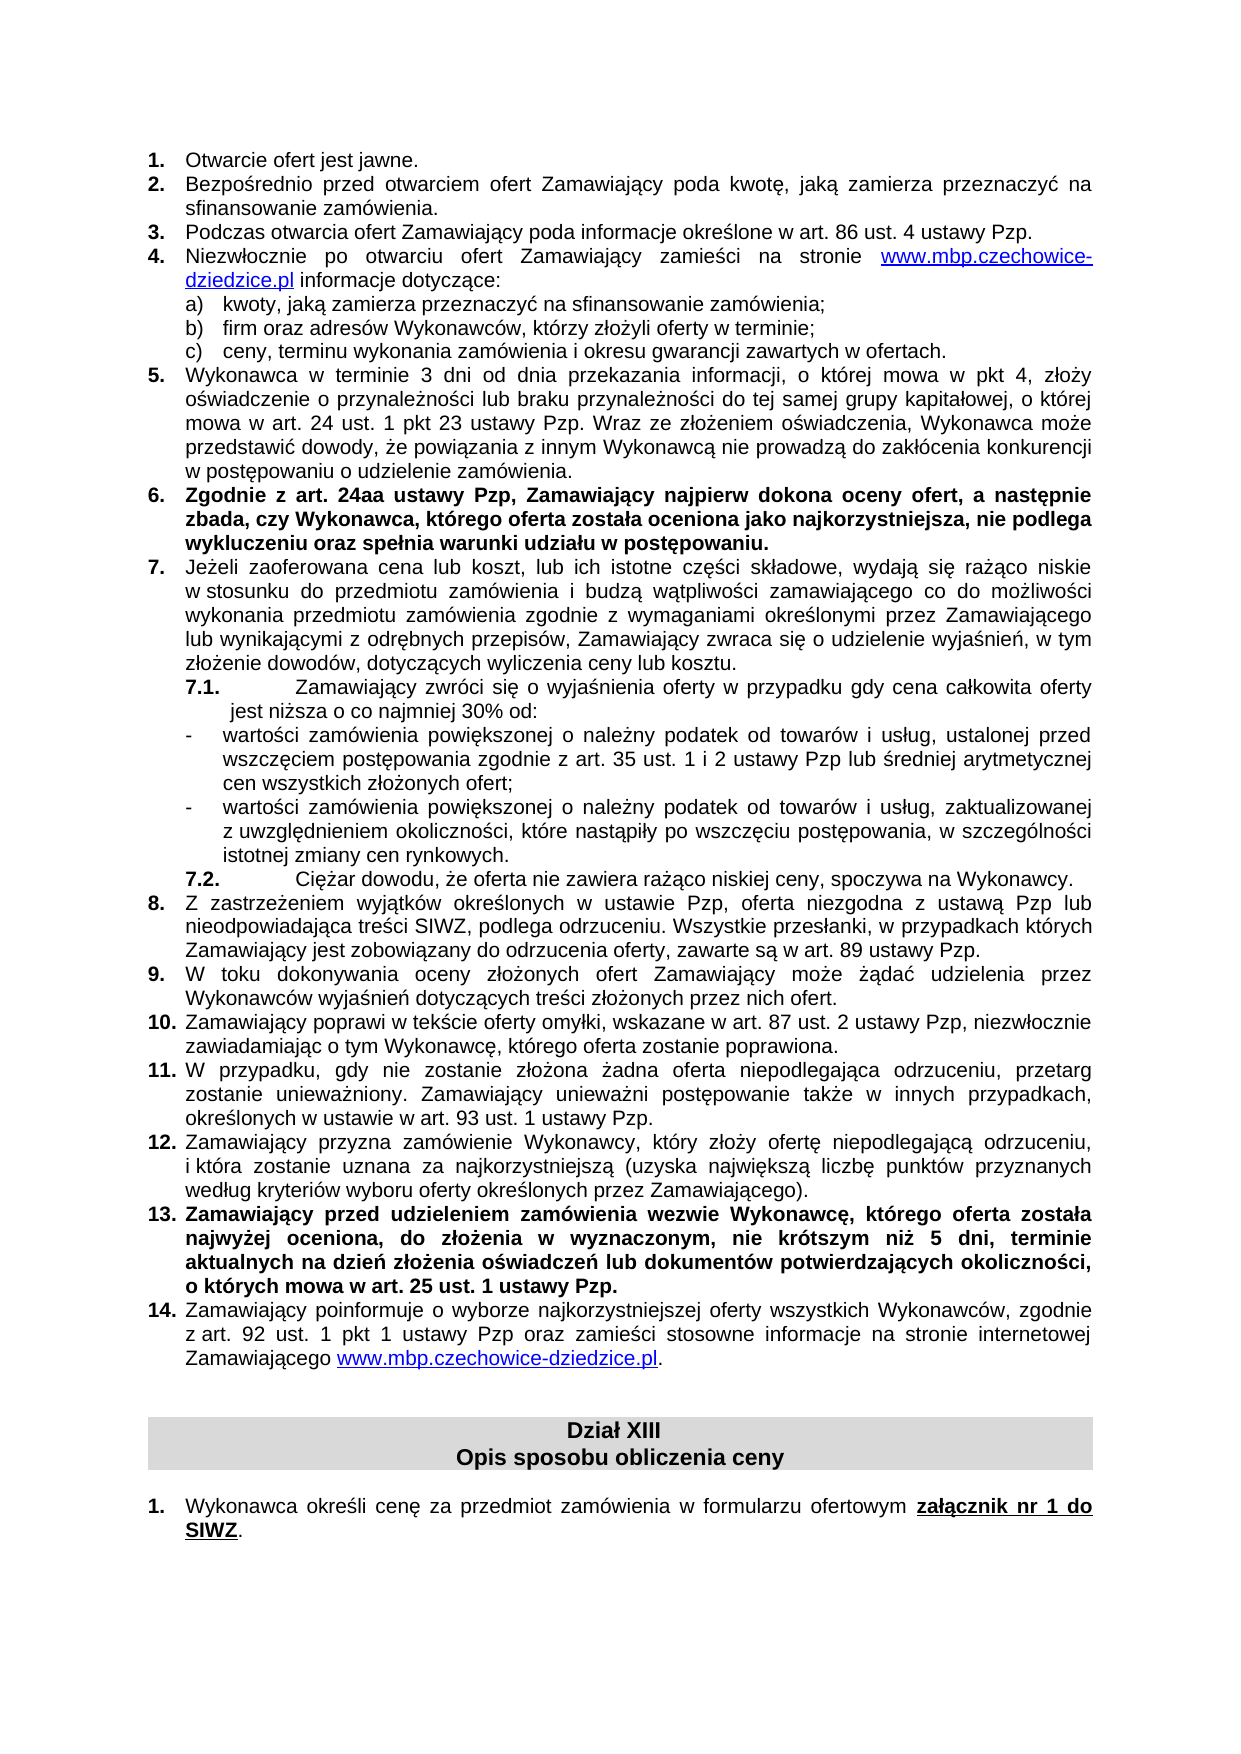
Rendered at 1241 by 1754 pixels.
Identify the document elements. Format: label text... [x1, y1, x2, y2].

list Bezpośrednio przed otwarciem ofert Zamawiający poda kwotę, jaką zamierza przeznaczyć na sfinansowanie zamówienia. [148, 172, 1093, 219]
list Wykonawca określi cenę za przedmiot zamówienia w formularzu ofertowym załącznik nr 1 do SIWZ. [148, 1494, 1093, 1542]
list Zamawiający poinformuje o wyborze najkorzystniejszej oferty wszystkich Wykonawców, zgodnie z art. 92 ust. 1 pkt 1 ustawy Pzp oraz zamieści stosowne informacje na stronie internetowej Zamawiającego www.mbp.czechowice-dziedzice.pl. [148, 1298, 1093, 1369]
list Otwarcie ofert jest jawne. [148, 148, 1093, 172]
list ceny, terminu wykonania zamówienia i okresu gwarancji zawartych w ofertach. [185, 339, 1093, 363]
list Zgodnie z art. 24aa ustawy Pzp, Zamawiający najpierw dokona oceny ofert, a następnie zbada, czy Wykonawca, którego oferta została oceniona jako najkorzystniejsza, nie podlega wykluczeniu oraz spełnia warunki udziału w postępowaniu. [148, 483, 1093, 555]
list W przypadku, gdy nie zostanie złożona żadna oferta niepodlegająca odrzuceniu, przetarg zostanie unieważniony. Zamawiający unieważni postępowanie także w innych przypadkach, określonych w ustawie w art. 93 ust. 1 ustawy Pzp. [148, 1058, 1093, 1130]
list wartości zamówienia powiększonej o należny podatek od towarów i usług, zaktualizowanej z uwzględnieniem okoliczności, które nastąpiły po wszczęciu postępowania, w szczególności istotnej zmiany cen rynkowych. [185, 794, 1093, 866]
list wartości zamówienia powiększonej o należny podatek od towarów i usług, ustalonej przed wszczęciem postępowania zgodnie z art. 35 ust. 1 i 2 ustawy Pzp lub średniej arytmetycznej cen wszystkich złożonych ofert; [185, 723, 1093, 794]
list Zamawiający zwróci się o wyjaśnienia oferty w przypadku gdy cena całkowita oferty jest niższa o co najmniej 30% od: [185, 675, 1093, 723]
list Podczas otwarcia ofert Zamawiający poda informacje określone w art. 86 ust. 4 ustawy Pzp. [148, 219, 1093, 243]
text Dział XIII Opis sposobu obliczenia ceny [148, 1417, 1093, 1470]
list Zamawiający poprawi w tekście oferty omyłki, wskazane w art. 87 ust. 2 ustawy Pzp, niezwłocznie zawiadamiając o tym Wykonawcę, którego oferta zostanie poprawiona. [148, 1010, 1093, 1058]
list Ciężar dowodu, że oferta nie zawiera rażąco niskiej ceny, spoczywa na Wykonawcy. [185, 866, 1093, 890]
list Zamawiający przyzna zamówienie Wykonawcy, który złoży ofertę niepodlegającą odrzuceniu, i która zostanie uznana za najkorzystniejszą (uzyska największą liczbę punktów przyznanych według kryteriów wyboru oferty określonych przez Zamawiającego). [148, 1130, 1093, 1202]
list W toku dokonywania oceny złożonych ofert Zamawiający może żądać udzielenia przez Wykonawców wyjaśnień dotyczących treści złożonych przez nich ofert. [148, 962, 1093, 1010]
list Zamawiający przed udzieleniem zamówienia wezwie Wykonawcę, którego oferta została najwyżej oceniona, do złożenia w wyznaczonym, nie krótszym niż 5 dni, terminie aktualnych na dzień złożenia oświadczeń lub dokumentów potwierdzających okoliczności, o których mowa w art. 25 ust. 1 ustawy Pzp. [148, 1202, 1093, 1298]
list Jeżeli zaoferowana cena lub koszt, lub ich istotne części składowe, wydają się rażąco niskie w stosunku do przedmiotu zamówienia i budzą wątpliwości zamawiającego co do możliwości wykonania przedmiotu zamówienia zgodnie z wymaganiami określonymi przez Zamawiającego lub wynikającymi z odrębnych przepisów, Zamawiający zwraca się o udzielenie wyjaśnień, w tym złożenie dowodów, dotyczących wyliczenia ceny lub kosztu. [148, 555, 1093, 675]
list Z zastrzeżeniem wyjątków określonych w ustawie Pzp, oferta niezgodna z ustawą Pzp lub nieodpowiadająca treści SIWZ, podlega odrzuceniu. Wszystkie przesłanki, w przypadkach których Zamawiający jest zobowiązany do odrzucenia oferty, zawarte są w art. 89 ustawy Pzp. [148, 890, 1093, 962]
list firm oraz adresów Wykonawców, którzy złożyli oferty w terminie; [185, 315, 1093, 339]
list Niezwłocznie po otwarciu ofert Zamawiający zamieści na stronie www.mbp.czechowice-dziedzice.pl informacje dotyczące: [148, 243, 1093, 291]
list Wykonawca w terminie 3 dni od dnia przekazania informacji, o której mowa w pkt 4, złoży oświadczenie o przynależności lub braku przynależności do tej samej grupy kapitałowej, o której mowa w art. 24 ust. 1 pkt 23 ustawy Pzp. Wraz ze złożeniem oświadczenia, Wykonawca może przedstawić dowody, że powiązania z innym Wykonawcą nie prowadzą do zakłócenia konkurencji w postępowaniu o udzielenie zamówienia. [148, 363, 1093, 483]
list kwoty, jaką zamierza przeznaczyć na sfinansowanie zamówienia; [185, 291, 1093, 315]
